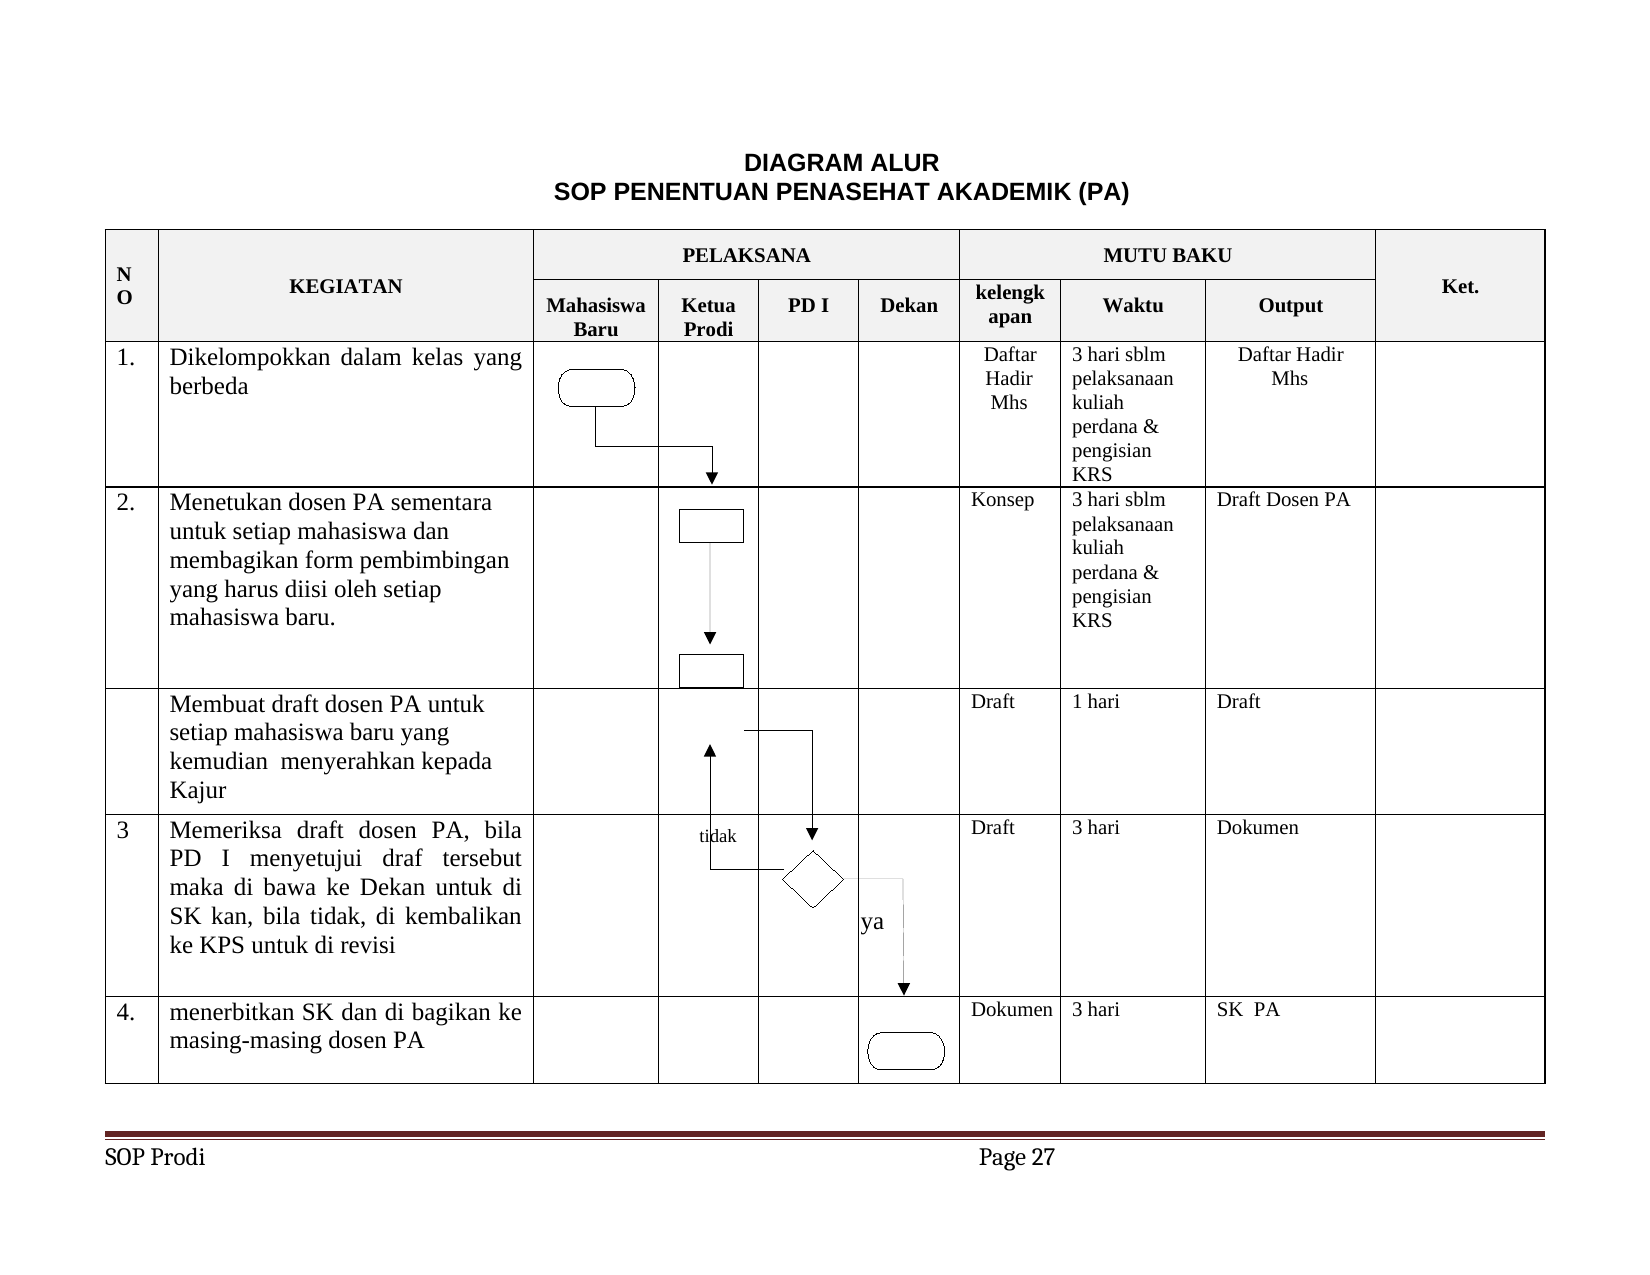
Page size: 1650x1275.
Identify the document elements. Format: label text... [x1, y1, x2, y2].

table_header Ket. [1376, 230, 1544, 341]
table_header NO [106, 230, 158, 341]
table_cell [1376, 689, 1544, 814]
table_cell [659, 488, 758, 688]
table_cell [534, 342, 658, 486]
table_cell 1 hari [1061, 689, 1205, 814]
table_cell [859, 997, 959, 1083]
table_cell Dokumen [960, 997, 1060, 1083]
table_cell [1376, 342, 1544, 486]
table_cell 4. [106, 997, 158, 1083]
table_cell Draft [960, 689, 1060, 814]
table_cell menerbitkan SK dan di bagikan ke masing-masing dosen PA [159, 997, 533, 1083]
table_cell [759, 689, 858, 814]
table_cell [859, 815, 959, 996]
table_cell Waktu [1061, 280, 1205, 341]
table_cell [106, 689, 158, 814]
table_cell [659, 689, 758, 814]
table_cell [859, 488, 959, 688]
text DIAGRAM ALUR [139, 148, 1545, 176]
table_cell Mahasiswa Baru [534, 280, 658, 341]
table_cell [759, 342, 858, 486]
table_cell [759, 488, 858, 688]
table_cell Draft [960, 815, 1060, 996]
table_cell Ketua Prodi [659, 280, 758, 341]
table_header MUTU BAKU [960, 230, 1375, 279]
table_cell [534, 488, 658, 688]
table_cell 2. [106, 488, 158, 688]
table_cell [759, 815, 858, 996]
table_cell Draft [1206, 689, 1375, 814]
table_cell [1376, 488, 1544, 688]
table_cell kelengkapan [960, 280, 1060, 341]
table_cell 3 hari [1061, 815, 1205, 996]
table_cell Dekan [859, 280, 959, 341]
table_cell 1. [106, 342, 158, 486]
text SOP PENENTUAN PENASEHAT AKADEMIK (PA) [139, 176, 1545, 205]
table_cell [759, 997, 858, 1083]
table_cell SK PA [1206, 997, 1375, 1083]
table_cell [1376, 815, 1544, 996]
table_cell Membuat draft dosen PA untuk setiap mahasiswa baru yang kemudian menyerahkan kepada Kajur [159, 689, 533, 814]
table_cell Dokumen [1206, 815, 1375, 996]
table_cell Daftar Hadir Mhs [960, 342, 1060, 486]
table_cell 3 hari sblm pelaksanaan kuliah perdana & pengisian KRS [1061, 488, 1205, 688]
table_header PELAKSANA [534, 230, 959, 279]
table_cell [659, 815, 758, 996]
table_cell [534, 997, 658, 1083]
table_cell [534, 815, 658, 996]
table_cell [1376, 997, 1544, 1083]
table_cell [659, 997, 758, 1083]
table_header KEGIATAN [159, 230, 533, 341]
table_cell [659, 342, 758, 486]
table_cell [534, 689, 658, 814]
table_cell [859, 342, 959, 486]
table_cell Output [1206, 280, 1375, 341]
table_cell Daftar Hadir Mhs [1206, 342, 1375, 486]
table_cell Konsep [960, 488, 1060, 688]
table_cell PD I [759, 280, 858, 341]
table_cell Draft Dosen PA [1206, 488, 1375, 688]
table_cell 3 hari [1061, 997, 1205, 1083]
table_cell Memeriksa draft dosen PA, bila PD I menyetujui draf tersebut maka di bawa ke Dekan untuk di SK kan, bila tidak, di kembalikan ke KPS untuk di revisi [159, 815, 533, 996]
table_cell Menetukan dosen PA sementara untuk setiap mahasiswa dan membagikan form pembimbingan yang harus diisi oleh setiap mahasiswa baru. [159, 488, 533, 688]
table_cell 3 [106, 815, 158, 996]
table_cell Dikelompokkan dalam kelas yang berbeda [159, 342, 533, 486]
table_cell 3 hari sblm pelaksanaan kuliah perdana & pengisian KRS [1061, 342, 1205, 486]
table_cell [859, 689, 959, 814]
